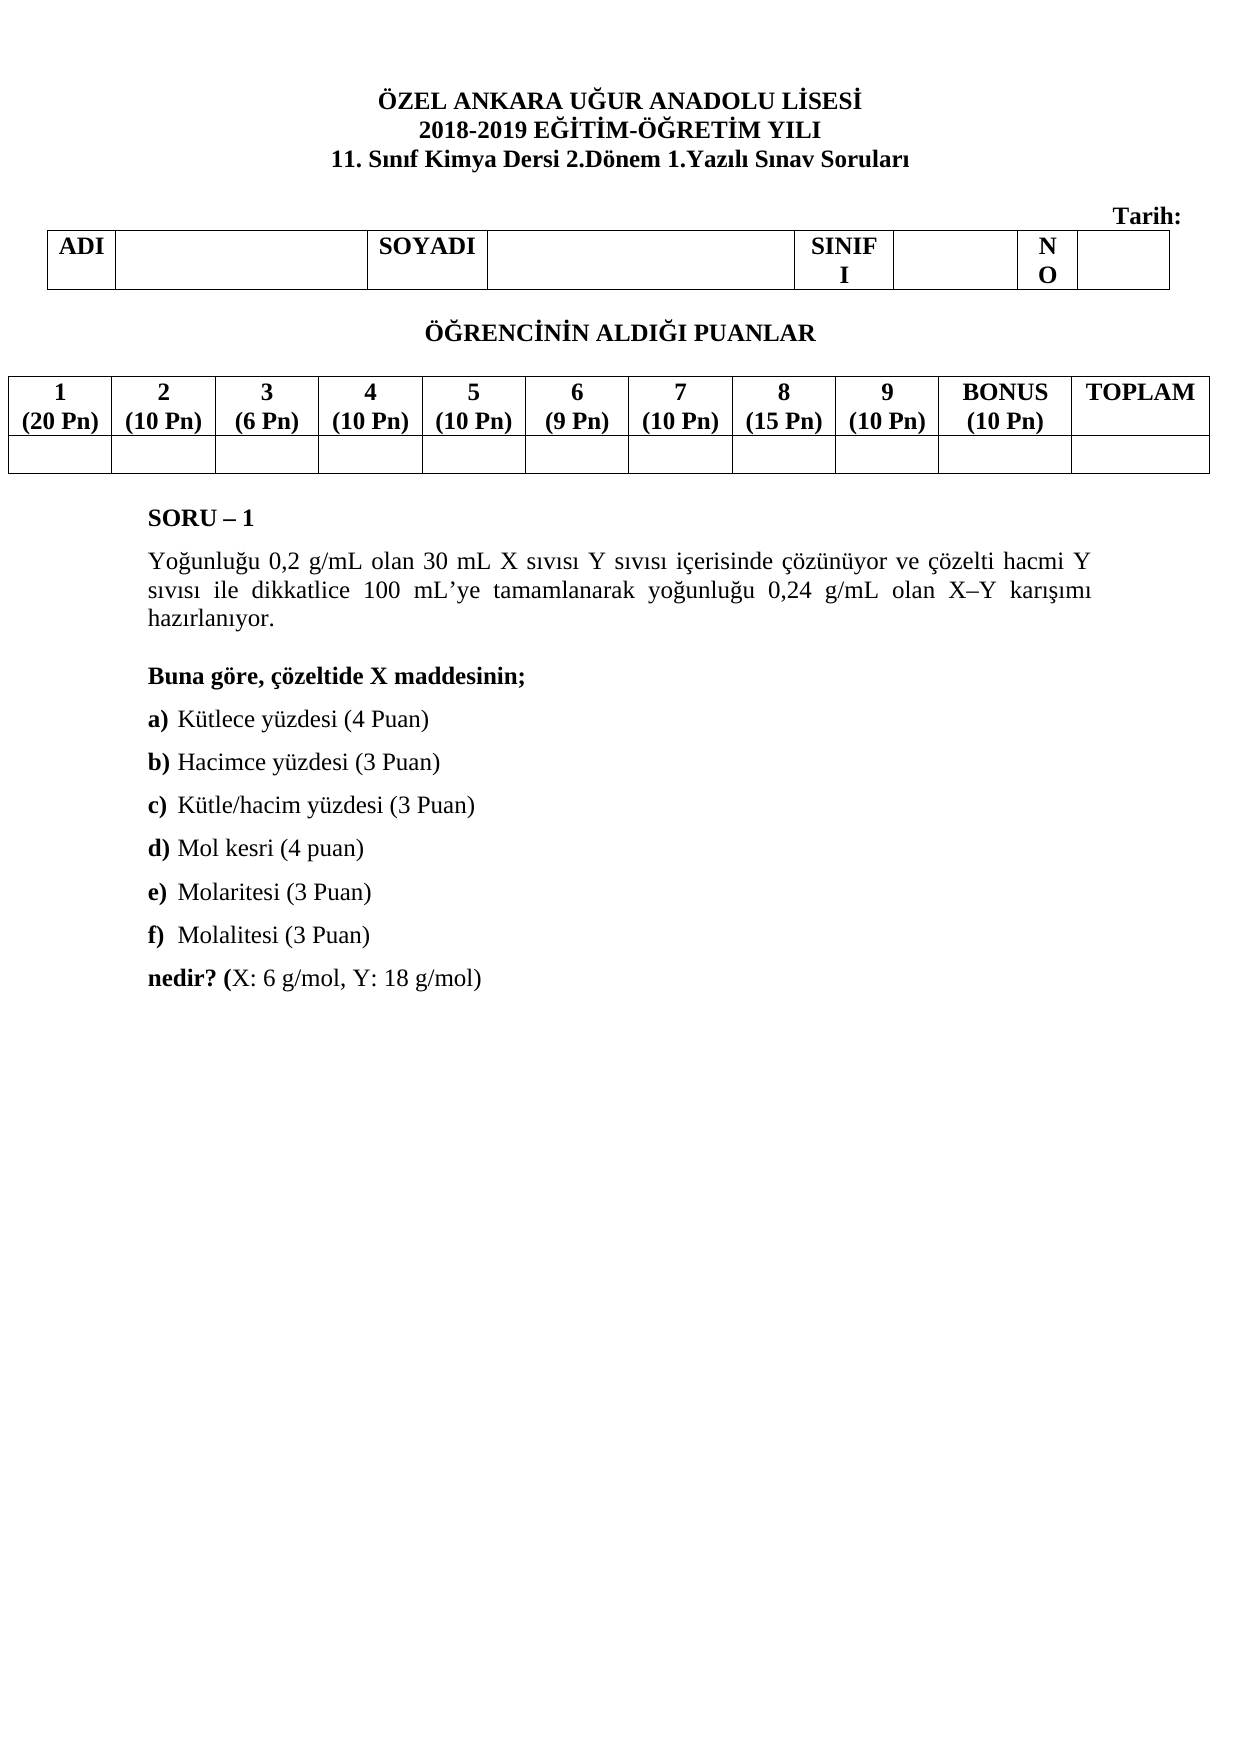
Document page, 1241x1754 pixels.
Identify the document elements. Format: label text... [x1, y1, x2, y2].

text Yoğunluğu 0,2 g/mL olan 30 mL X sıvısı Y sıvısı içerisinde çözünüyor ve çözelti hacmi Y sıvısı ile dikkatlice 100 mL’ye tamamlanarak yoğunluğu 0,24 g/mL olan X–Y karışımı hazırlanıyor. [148, 546, 1093, 632]
table_header 2 (10 Pn) [112, 377, 215, 434]
list Molaritesi (3 Puan) [148, 877, 1093, 905]
table_cell [526, 436, 628, 473]
table_header 5 (10 Pn) [423, 377, 525, 434]
table_cell [836, 436, 938, 473]
table_header 7 (10 Pn) [629, 377, 732, 434]
list Hacimce yüzdesi (3 Puan) [148, 747, 1093, 776]
table_header 1 (20 Pn) [9, 377, 111, 434]
table_header SINIFI [795, 231, 893, 289]
table_header 6 (9 Pn) [526, 377, 628, 434]
table_cell [733, 436, 835, 473]
table_cell [629, 436, 732, 473]
table_header [894, 231, 1017, 289]
text ÖĞRENCİNİN ALDIĞI PUANLAR [148, 318, 1093, 347]
list Molalitesi (3 Puan) [148, 920, 1093, 948]
table_cell [9, 436, 111, 473]
table_header SOYADI [368, 231, 487, 289]
table_cell [1072, 436, 1209, 473]
table_cell [423, 436, 525, 473]
text 2018-2019 EĞİTİM-ÖĞRETİM YILI [148, 115, 1093, 144]
table_header 4 (10 Pn) [319, 377, 422, 434]
text Buna göre, çözeltide X maddesinin; [148, 661, 1093, 690]
list Kütle/hacim yüzdesi (3 Puan) [148, 790, 1093, 819]
table_header 9 (10 Pn) [836, 377, 938, 434]
table_header TOPLAM [1072, 377, 1209, 434]
text SORU – 1 [148, 503, 1093, 532]
text Tarih: [148, 201, 1182, 230]
table_cell [319, 436, 422, 473]
table_header 8 (15 Pn) [733, 377, 835, 434]
table_header [116, 231, 367, 289]
table_header BONUS (10 Pn) [939, 377, 1071, 434]
table_header NO [1018, 231, 1077, 289]
text ÖZEL ANKARA UĞUR ANADOLU LİSESİ [148, 86, 1093, 115]
text 11. Sınıf Kimya Dersi 2.Dönem 1.Yazılı Sınav Soruları [148, 144, 1093, 173]
table_header [488, 231, 794, 289]
list Kütlece yüzdesi (4 Puan) [148, 704, 1093, 733]
table_header ADI [48, 231, 115, 289]
text nedir? (X: 6 g/mol, Y: 18 g/mol) [148, 963, 1093, 992]
table_header 3 (6 Pn) [216, 377, 318, 434]
table_cell [216, 436, 318, 473]
table_header [1078, 231, 1169, 289]
table_cell [112, 436, 215, 473]
list Mol kesri (4 puan) [148, 833, 1093, 862]
table_cell [939, 436, 1071, 473]
